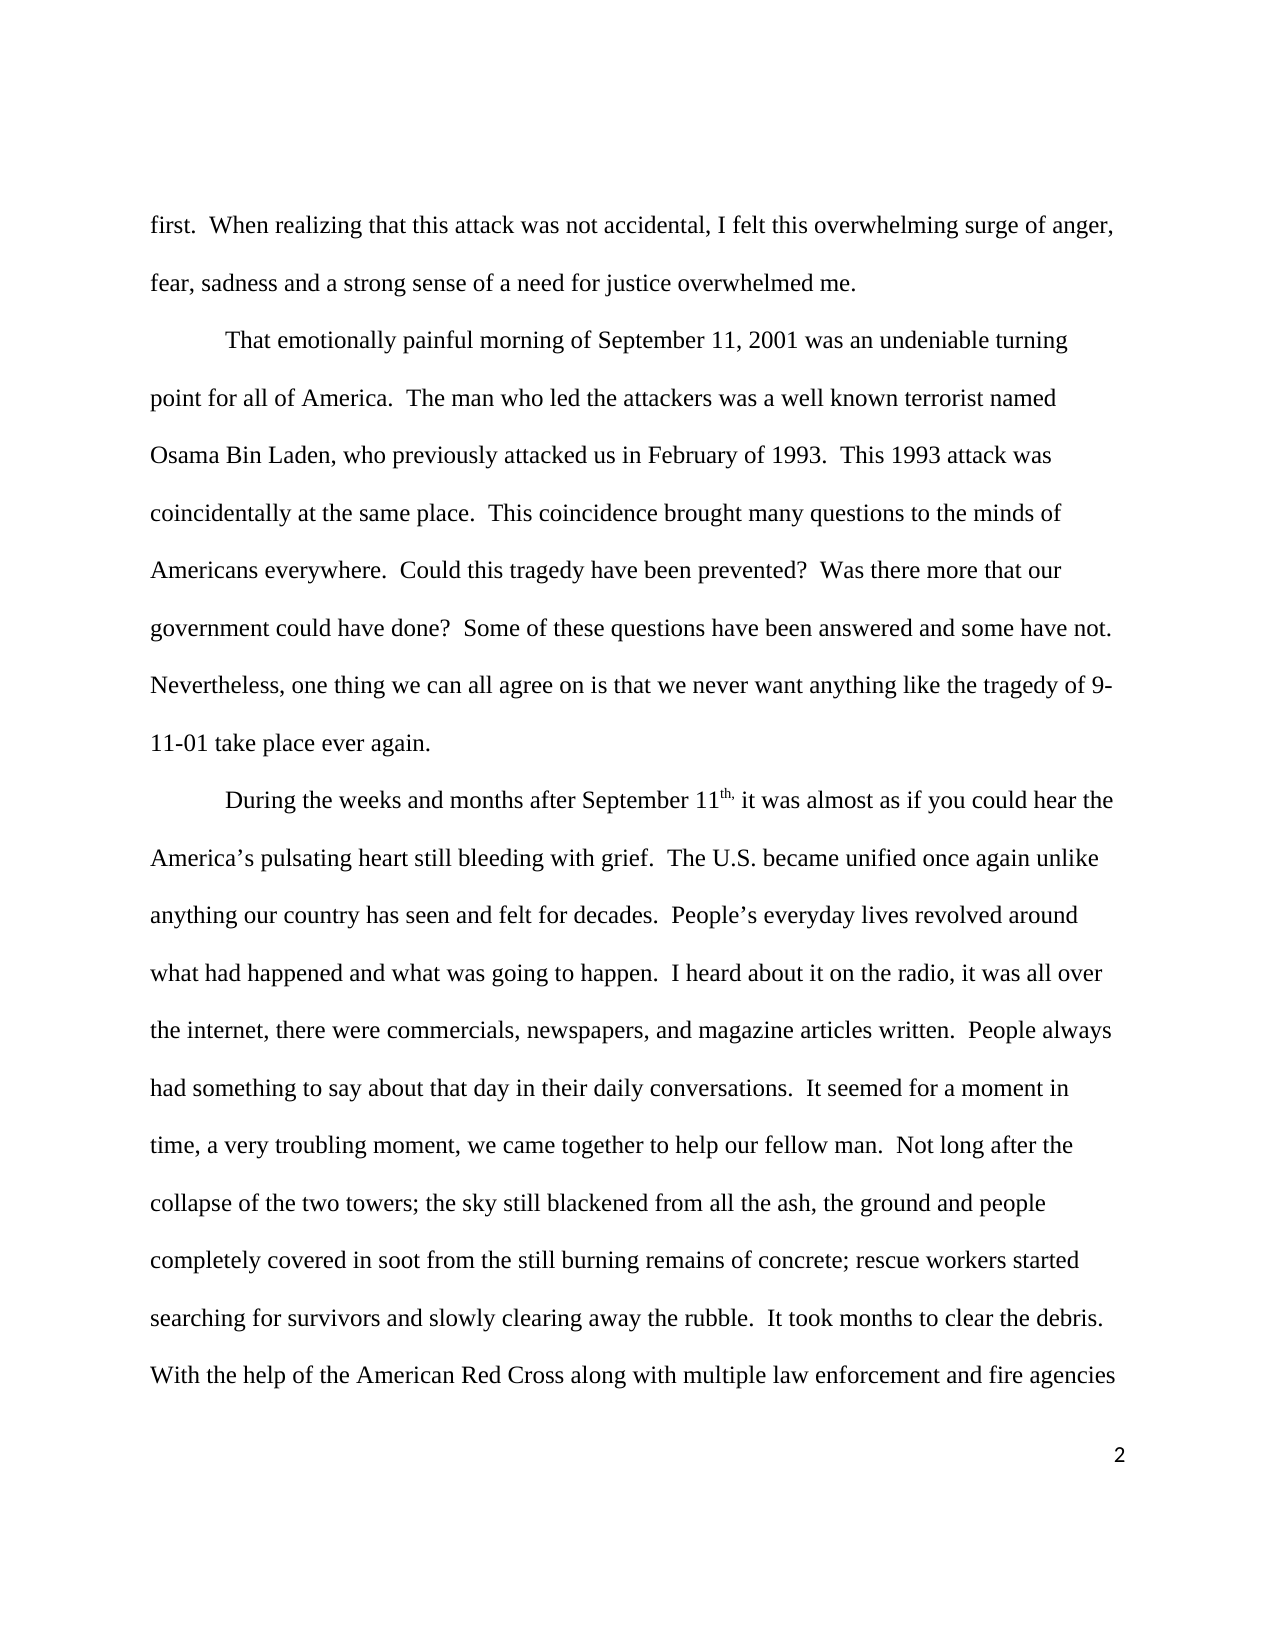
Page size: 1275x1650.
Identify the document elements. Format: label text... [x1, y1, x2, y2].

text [150, 785, 1125, 1389]
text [150, 210, 1125, 297]
text That emotionally painful morning of September 11, 2001 was an undeniable turning point for all of . The man who led the attackers was a well known terrorist named Osama Bin Laden, who previously attacked us in February of 1993. This 1993 attack was coincidentally at the same place. This coincidence brought many questions to the minds of Americans everywhere. Could this tragedy have been prevented? Was there more that our government could have done? Some of these questions have been answered and some have not. Nevertheless, one thing we can all agree on is that we never want anything like the tragedy of 9-11-01 take place ever again. [150, 325, 1125, 757]
